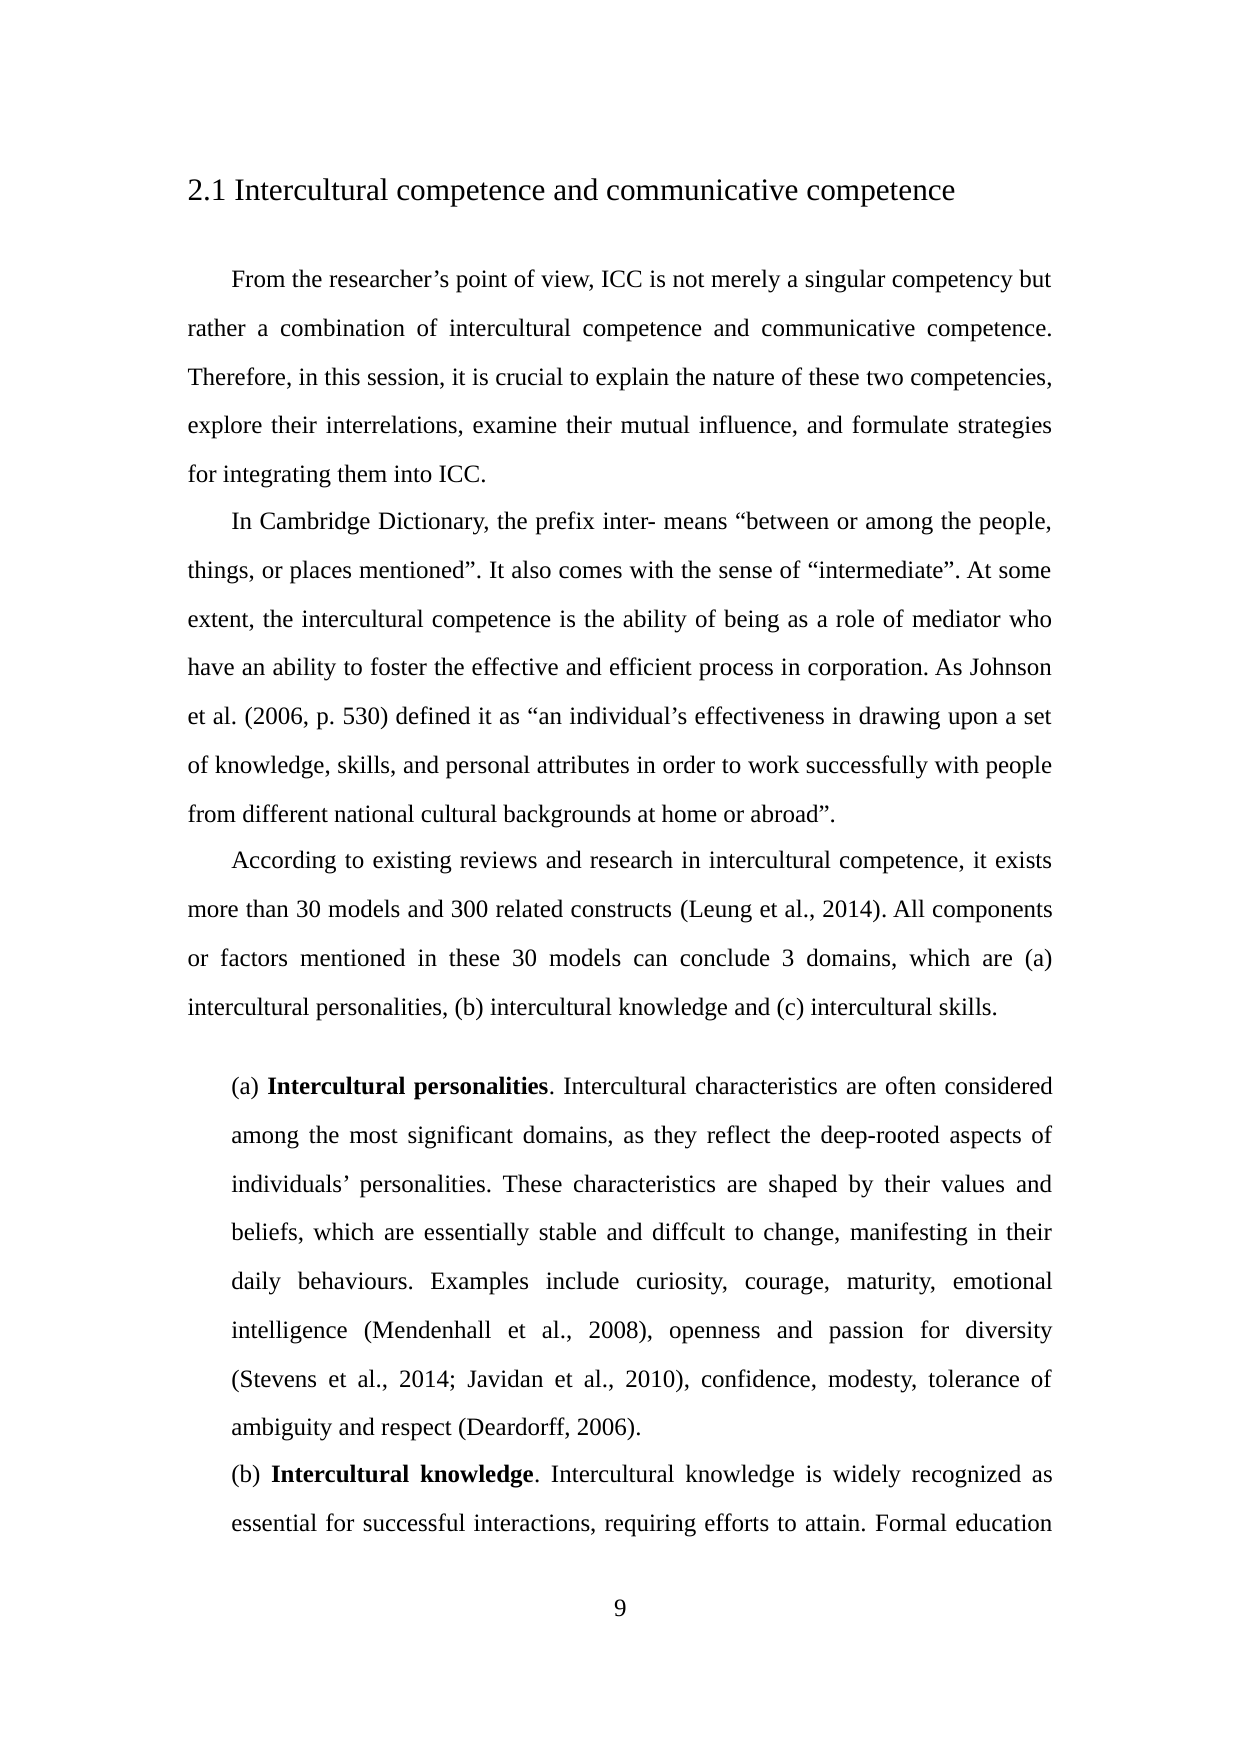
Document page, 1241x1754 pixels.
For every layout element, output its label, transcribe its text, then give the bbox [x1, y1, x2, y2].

text In Cambridge Dictionary, the prefix inter- means “between or among the people, things, or places mentioned”. It also comes with the sense of “intermediate”. At some extent, the intercultural competence is the ability of being as a role of mediator who have an ability to foster the effective and efficient process in corporation. As Johnson et al. (2006, p. 530) defined it as “an individual’s effectiveness in drawing upon a set of knowledge, skills, and personal attributes in order to work successfully with people from different national cultural backgrounds at home or abroad”. [187, 504, 1053, 829]
text (a) Intercultural personalities. Intercultural characteristics are often considered among the most significant domains, as they reflect the deep-rooted aspects of individuals’ personalities. These characteristics are shaped by their values and beliefs, which are essentially stable and diffcult to change, manifesting in their daily behaviours. Examples include curiosity, courage, maturity, emotional intelligence (Mendenhall et al., 2008), openness and passion for diversity (Stevens et al., 2014; Javidan et al., 2010), confidence, modesty, tolerance of ambiguity and respect (Deardorff, 2006). [231, 1069, 1053, 1443]
text According to existing reviews and research in intercultural competence, it exists more than 30 models and 300 related constructs (Leung et al., 2014). All components or factors mentioned in these 30 models can conclude 3 domains, which are (a) intercultural personalities, (b) intercultural knowledge and (c) intercultural skills. [187, 844, 1053, 1022]
subtitle 2.1 Intercultural competence and communicative competence [187, 157, 1053, 222]
text From the researcher’s point of view, ICC is not merely a singular competency but rather a combination of intercultural competence and communicative competence. Therefore, in this session, it is crucial to explain the nature of these two competencies, explore their interrelations, examine their mutual influence, and formulate strategies for integrating them into ICC. [187, 262, 1053, 490]
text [231, 1457, 1053, 1539]
